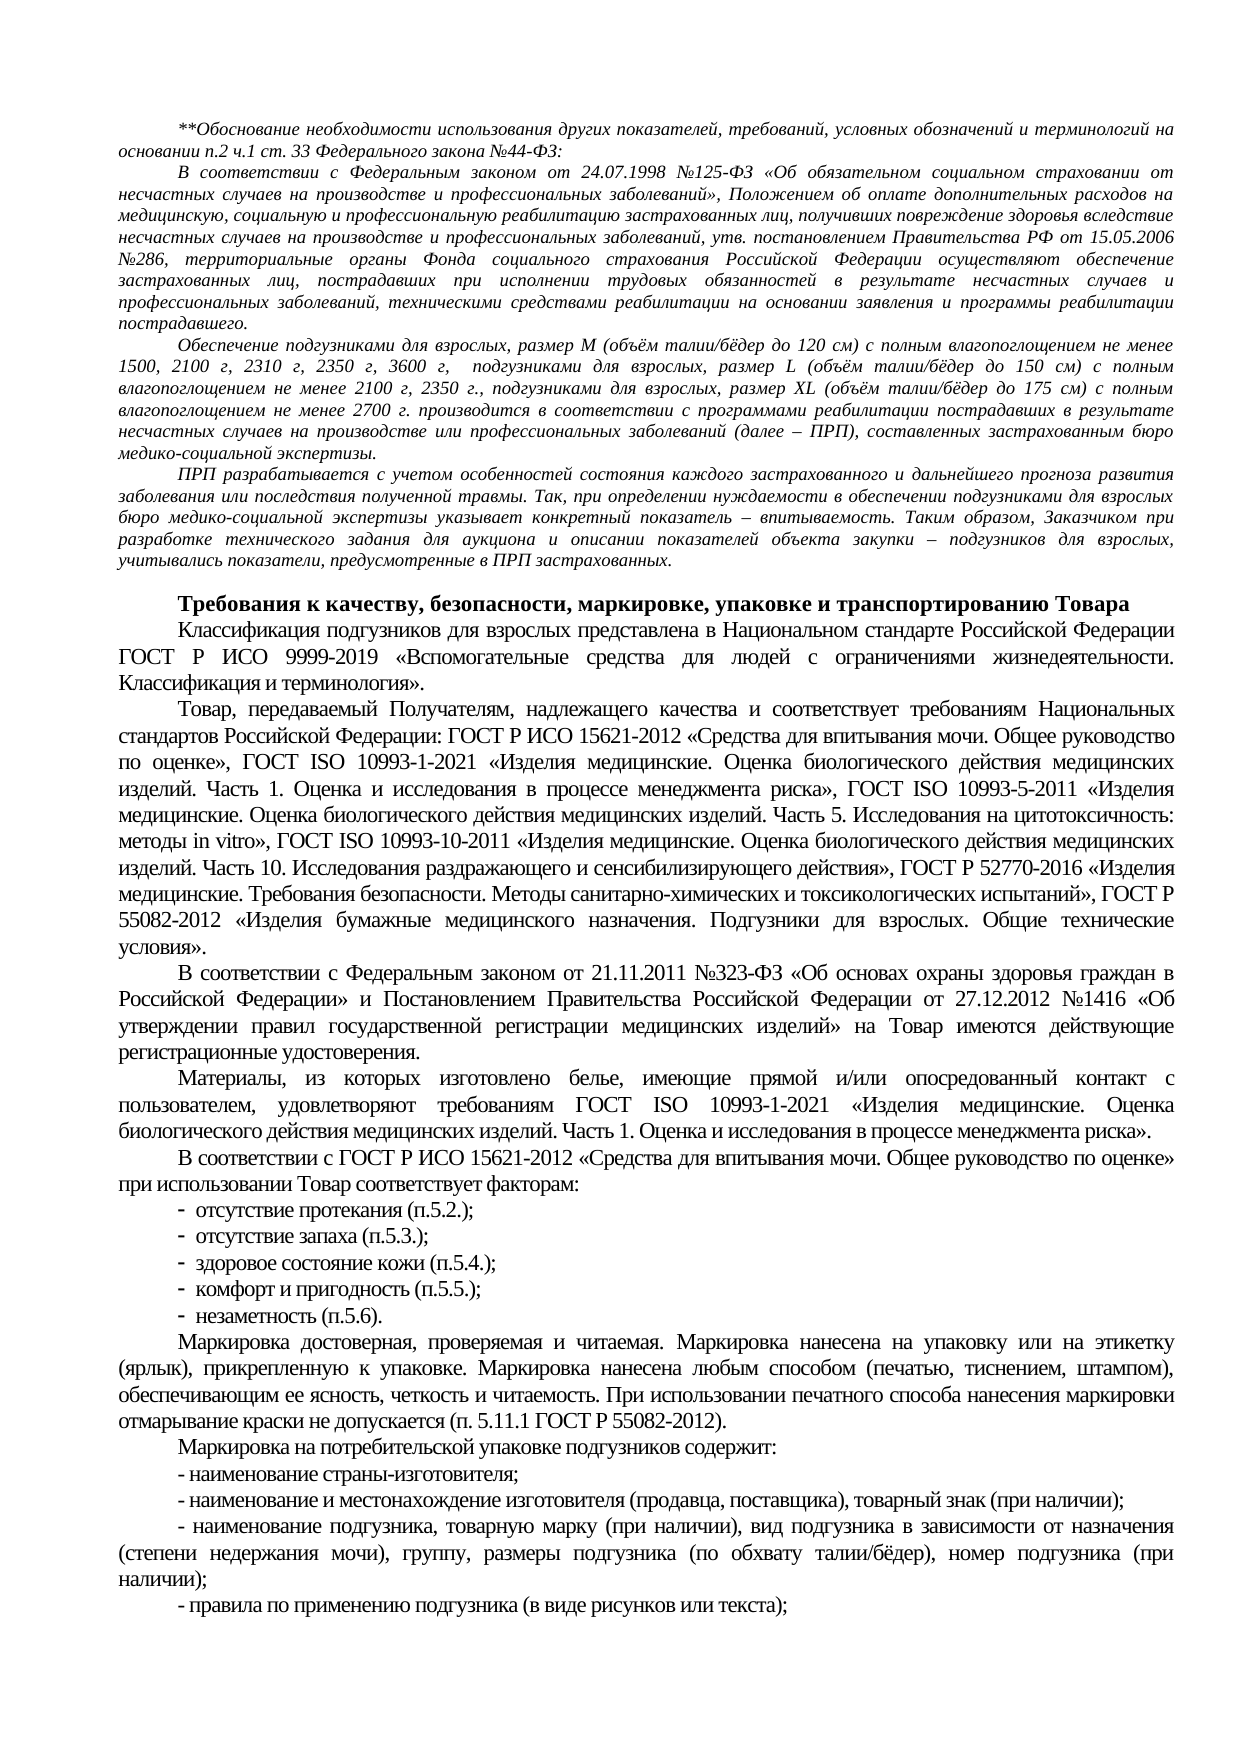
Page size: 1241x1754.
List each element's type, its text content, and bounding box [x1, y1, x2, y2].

text - наименование и местонахождение изготовителя (продавца, поставщика), товарный знак (при наличии); [118, 1486, 1175, 1512]
list комфорт и пригодность (п.5.5.); [118, 1275, 1175, 1302]
text - наименование подгузника, товарную марку (при наличии), вид подгузника в зависимости от назначения (степени недержания мочи), группу, размеры подгузника (по обхвату талии/бёдер), номер подгузника (при наличии); [118, 1512, 1175, 1592]
text Требования к качеству, безопасности, маркировке, упаковке и транспортированию Товара [118, 590, 1175, 616]
text - наименование страны-изготовителя; [118, 1460, 1175, 1486]
text - правила по применению подгузника (в виде рисунков или текста); [118, 1592, 1175, 1618]
list незаметность (п.5.6). [118, 1302, 1175, 1328]
text В соответствии с Федеральным законом от 21.11.2011 №323-ФЗ «Об основах охраны здоровья граждан в Российской Федерации» и Постановлением Правительства Российской Федерации от 27.12.2012 №1416 «Об утверждении правил государственной регистрации медицинских изделий» на Товар имеются действующие регистрационные удостоверения. [118, 959, 1175, 1064]
list здоровое состояние кожи (п.5.4.); [118, 1249, 1175, 1275]
text ПРП разрабатывается с учетом особенностей состояния каждого застрахованного и дальнейшего прогноза развития заболевания или последствия полученной травмы. Так, при определении нуждаемости в обеспечении подгузниками для взрослых бюро медико-социальной экспертизы указывает конкретный показатель – впитываемость. Таким образом, Заказчиком при разработке технического задания для аукциона и описании показателей объекта закупки – подгузников для взрослых, учитывались показатели, предусмотренные в ПРП застрахованных. [118, 463, 1175, 571]
text Классификация подгузников для взрослых представлена в Национальном стандарте Российской Федерации ГОСТ Р ИСО 9999-2019 «Вспомогательные средства для людей с ограничениями жизнедеятельности. Классификация и терминология». [118, 616, 1175, 696]
text Маркировка достоверная, проверяемая и читаемая. Маркировка нанесена на упаковку или на этикетку (ярлык), прикрепленную к упаковке. Маркировка нанесена любым способом (печатью, тиснением, штампом), обеспечивающим ее ясность, четкость и читаемость. При использовании печатного способа нанесения маркировки отмарывание краски не допускается (п. 5.11.1 ГОСТ Р 55082-2012). [118, 1328, 1175, 1433]
text Маркировка на потребительской упаковке подгузников содержит: [118, 1433, 1175, 1460]
list отсутствие запаха (п.5.3.); [118, 1223, 1175, 1249]
text Товар, передаваемый Получателям, надлежащего качества и соответствует требованиям Национальных стандартов Российской Федерации: ГОСТ Р ИСО 15621-2012 «Средства для впитывания мочи. Общее руководство по оценке», ГОСТ ISO 10993-1-2021 «Изделия медицинские. Оценка биологического действия медицинских изделий. Часть 1. Оценка и исследования в процессе менеджмента риска», ГОСТ ISO 10993-5-2011 «Изделия медицинские. Оценка биологического действия медицинских изделий. Часть 5. Исследования на цитотоксичность: методы in vitro», ГОСТ ISO 10993-10-2011 «Изделия медицинские. Оценка биологического действия медицинских изделий. Часть 10. Исследования раздражающего и сенсибилизирующего действия», ГОСТ Р 52770-2016 «Изделия медицинские. Требования безопасности. Методы санитарно-химических и токсикологических испытаний», ГОСТ Р 55082-2012 «Изделия бумажные медицинского назначения. Подгузники для взрослых. Общие технические условия». [118, 696, 1175, 959]
text В соответствии с ГОСТ Р ИСО 15621-2012 «Средства для впитывания мочи. Общее руководство по оценке» при использовании Товар соответствует факторам: [118, 1143, 1175, 1196]
text Материалы, из которых изготовлено белье, имеющие прямой и/или опосредованный контакт с пользователем, удовлетворяют требованиям ГОСТ ISO 10993-1-2021 «Изделия медицинские. Оценка биологического действия медицинских изделий. Часть 1. Оценка и исследования в процессе менеджмента риска». [118, 1064, 1175, 1143]
text Обеспечение подгузниками для взрослых, размер М (объём талии/бёдер до 120 см) с полным влагопоглощением не менее 1500, 2100 г, 2310 г, 2350 г, 3600 г, подгузниками для взрослых, размер L (объём талии/бёдер до 150 см) с полным влагопоглощением не менее 2100 г, 2350 г., подгузниками для взрослых, размер ХL (объём талии/бёдер до 175 см) с полным влагопоглощением не менее 2700 г. производится в соответствии с программами реабилитации пострадавших в результате несчастных случаев на производстве или профессиональных заболеваний (далее – ПРП), составленных застрахованным бюро медико-социальной экспертизы. [118, 334, 1175, 463]
list отсутствие протекания (п.5.2.); [118, 1196, 1175, 1223]
text В соответствии с Федеральным законом от 24.07.1998 №125-ФЗ «Об обязательном социальном страховании от несчастных случаев на производстве и профессиональных заболеваний», Положением об оплате дополнительных расходов на медицинскую, социальную и профессиональную реабилитацию застрахованных лиц, получивших повреждение здоровья вследствие несчастных случаев на производстве и профессиональных заболеваний, утв. постановлением Правительства РФ от 15.05.2006 №286, территориальные органы Фонда социального страхования Российской Федерации осуществляют обеспечение застрахованных лиц, пострадавших при исполнении трудовых обязанностей в результате несчастных случаев и профессиональных заболеваний, техническими средствами реабилитации на основании заявления и программы реабилитации пострадавшего. [118, 161, 1175, 334]
text **Обоснование необходимости использования других показателей, требований, условных обозначений и терминологий на основании п.2 ч.1 ст. 33 Федерального закона №44-ФЗ: [118, 118, 1175, 161]
